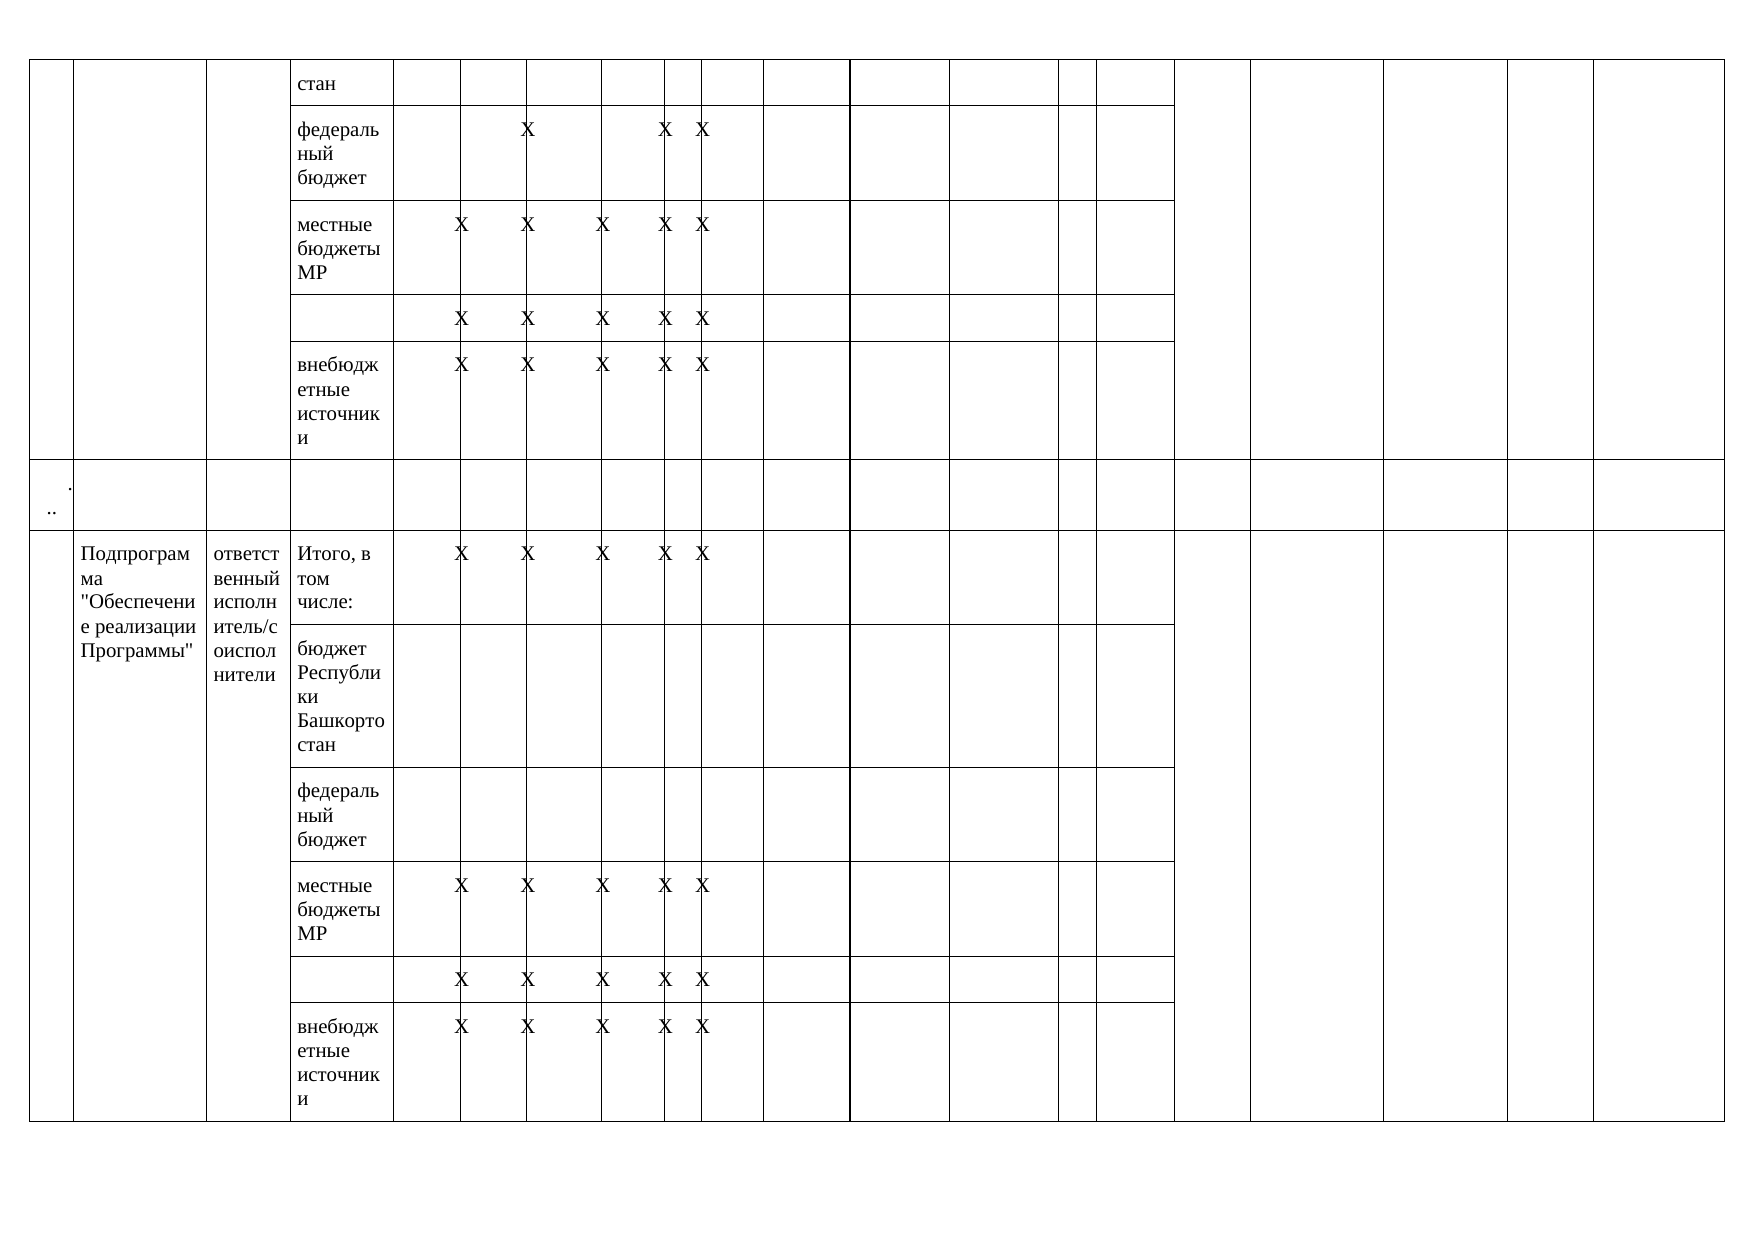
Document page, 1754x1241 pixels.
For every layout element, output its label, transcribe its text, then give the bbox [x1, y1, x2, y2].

table_cell [394, 60, 460, 105]
table_cell [1508, 531, 1593, 1121]
table_cell [764, 460, 849, 530]
table_cell [461, 460, 526, 530]
table_cell [702, 957, 763, 1002]
table_cell X [527, 862, 601, 956]
table_cell [702, 106, 763, 200]
table_cell X [665, 342, 701, 459]
table_cell бюджет Республики Башкортостан [291, 625, 393, 767]
table_cell [1059, 625, 1096, 767]
table_cell [851, 295, 949, 341]
table_cell X [394, 295, 460, 341]
table_cell [527, 60, 601, 105]
table_cell X [602, 60, 664, 105]
table_cell [764, 862, 849, 956]
table_cell [1508, 460, 1593, 530]
table_cell внебюджетные источники [291, 342, 393, 459]
table_cell [851, 201, 949, 294]
table_cell [702, 1003, 763, 1121]
table_cell X [665, 862, 701, 956]
table_cell [1097, 531, 1174, 624]
table_cell [764, 60, 849, 105]
table_cell [1384, 531, 1507, 1121]
table_cell [602, 768, 664, 861]
table_cell [527, 768, 601, 861]
table_cell [851, 1003, 949, 1121]
table_cell [291, 460, 393, 530]
table_cell [764, 106, 849, 200]
table_cell [851, 625, 949, 767]
table_cell X [461, 531, 526, 624]
table_cell X [394, 957, 460, 1002]
table_cell [527, 106, 601, 200]
table_cell X [602, 862, 664, 956]
table_cell X [602, 201, 664, 294]
table_cell X [665, 60, 701, 105]
table_cell [602, 460, 664, 530]
table_cell [1097, 1003, 1174, 1121]
table_cell [1175, 460, 1250, 530]
table_cell [1059, 342, 1096, 459]
table_cell [764, 1003, 849, 1121]
table_cell [1059, 201, 1096, 294]
table_cell X [527, 957, 601, 1002]
table_cell [461, 768, 526, 861]
table_cell [394, 768, 460, 861]
table_cell [950, 106, 1058, 200]
table_cell [1251, 531, 1383, 1121]
table_cell X [602, 106, 664, 200]
table_cell [851, 106, 949, 200]
table_cell [950, 342, 1058, 459]
table_cell [394, 460, 460, 530]
table_cell X [394, 862, 460, 956]
table_cell [950, 862, 1058, 956]
table_cell внебюджетные источники [291, 1003, 393, 1121]
table_cell [851, 862, 949, 956]
table_cell [950, 768, 1058, 861]
table_cell [602, 625, 664, 767]
table_cell [1594, 460, 1724, 530]
table_cell [702, 460, 763, 530]
table_cell Итого, в том числе: [291, 531, 393, 624]
table_cell федеральный бюджет [291, 106, 393, 200]
table_cell [950, 295, 1058, 341]
table_cell X [665, 201, 701, 294]
table_cell [764, 342, 849, 459]
table_cell X [461, 862, 526, 956]
table_cell [950, 1003, 1058, 1121]
table_cell [764, 531, 849, 624]
table_cell [665, 460, 701, 530]
table_cell [950, 957, 1058, 1002]
table_cell X [665, 295, 701, 341]
table_cell X [602, 342, 664, 459]
table_cell [702, 531, 763, 624]
table_cell [291, 957, 393, 1002]
table_cell X [665, 1003, 701, 1121]
table_cell [1251, 460, 1383, 530]
table_cell [851, 342, 949, 459]
table_cell [527, 460, 601, 530]
table_cell [1059, 862, 1096, 956]
table_cell [1097, 295, 1174, 341]
table_cell [1097, 957, 1174, 1002]
table_cell X [602, 1003, 664, 1121]
table_cell [1097, 106, 1174, 200]
table_cell X [527, 531, 601, 624]
table_cell [394, 625, 460, 767]
table_cell [950, 60, 1058, 105]
table_cell X [461, 957, 526, 1002]
table_cell X [461, 60, 526, 105]
table_cell [702, 768, 763, 861]
table_cell [950, 625, 1058, 767]
table_cell [207, 460, 290, 530]
table_cell X [461, 1003, 526, 1121]
table_cell [950, 460, 1058, 530]
table_cell местные бюджеты МР [291, 201, 393, 294]
table_cell [764, 768, 849, 861]
table_cell ответственный исполнитель/соисполнители [207, 531, 290, 1121]
table_cell [1059, 531, 1096, 624]
table_cell X [394, 201, 460, 294]
table_cell X [602, 295, 664, 341]
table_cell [291, 60, 393, 105]
table_cell X [665, 957, 701, 1002]
table_cell [1097, 768, 1174, 861]
table_cell Подпрограмма "Обеспечение реализации Программы" [74, 531, 206, 1121]
table_cell X [394, 1003, 460, 1121]
table_cell [950, 201, 1058, 294]
table_cell [1059, 957, 1096, 1002]
table_cell [1059, 1003, 1096, 1121]
table_cell ... [30, 460, 73, 530]
table_cell [702, 201, 763, 294]
table_cell федеральный бюджет [291, 768, 393, 861]
table_cell [764, 295, 849, 341]
table_cell [851, 460, 949, 530]
table_cell [394, 106, 460, 200]
table_cell [702, 342, 763, 459]
table_cell [1175, 531, 1250, 1121]
table_cell X [602, 957, 664, 1002]
table_cell [1059, 295, 1096, 341]
table_cell [851, 531, 949, 624]
table_cell [851, 957, 949, 1002]
table_cell X [461, 295, 526, 341]
table_cell [702, 625, 763, 767]
table_cell [30, 531, 73, 1121]
table_cell [702, 60, 763, 105]
table_cell [1384, 460, 1507, 530]
table_cell [1097, 201, 1174, 294]
table_cell [665, 768, 701, 861]
table_cell X [527, 342, 601, 459]
table_cell [764, 625, 849, 767]
table_cell [1059, 460, 1096, 530]
table_cell [461, 625, 526, 767]
table_cell [1097, 342, 1174, 459]
table_cell [1097, 862, 1174, 956]
table_cell [665, 625, 701, 767]
table_cell [1059, 106, 1096, 200]
table_cell [1097, 460, 1174, 530]
table_cell [851, 60, 949, 105]
table_cell X [602, 531, 664, 624]
table_cell [1059, 768, 1096, 861]
table_cell [1097, 625, 1174, 767]
table_cell [291, 295, 393, 341]
table_cell X [394, 342, 460, 459]
table_cell [702, 862, 763, 956]
table_cell [74, 460, 206, 530]
table_cell [702, 295, 763, 341]
table_cell X [394, 531, 460, 624]
table_cell X [527, 295, 601, 341]
table_cell местные бюджеты МР [291, 862, 393, 956]
table_cell [851, 768, 949, 861]
table_cell X [527, 1003, 601, 1121]
table_cell X [527, 201, 601, 294]
table_cell X [461, 106, 526, 200]
table_cell [527, 625, 601, 767]
table_cell [1059, 60, 1096, 105]
table_cell [764, 957, 849, 1002]
table_cell [950, 531, 1058, 624]
table_cell [1594, 531, 1724, 1121]
table_cell X [461, 201, 526, 294]
table_cell X [665, 531, 701, 624]
table_cell [764, 201, 849, 294]
table_cell X [461, 342, 526, 459]
table_cell X [665, 106, 701, 200]
table_cell [1097, 60, 1174, 105]
